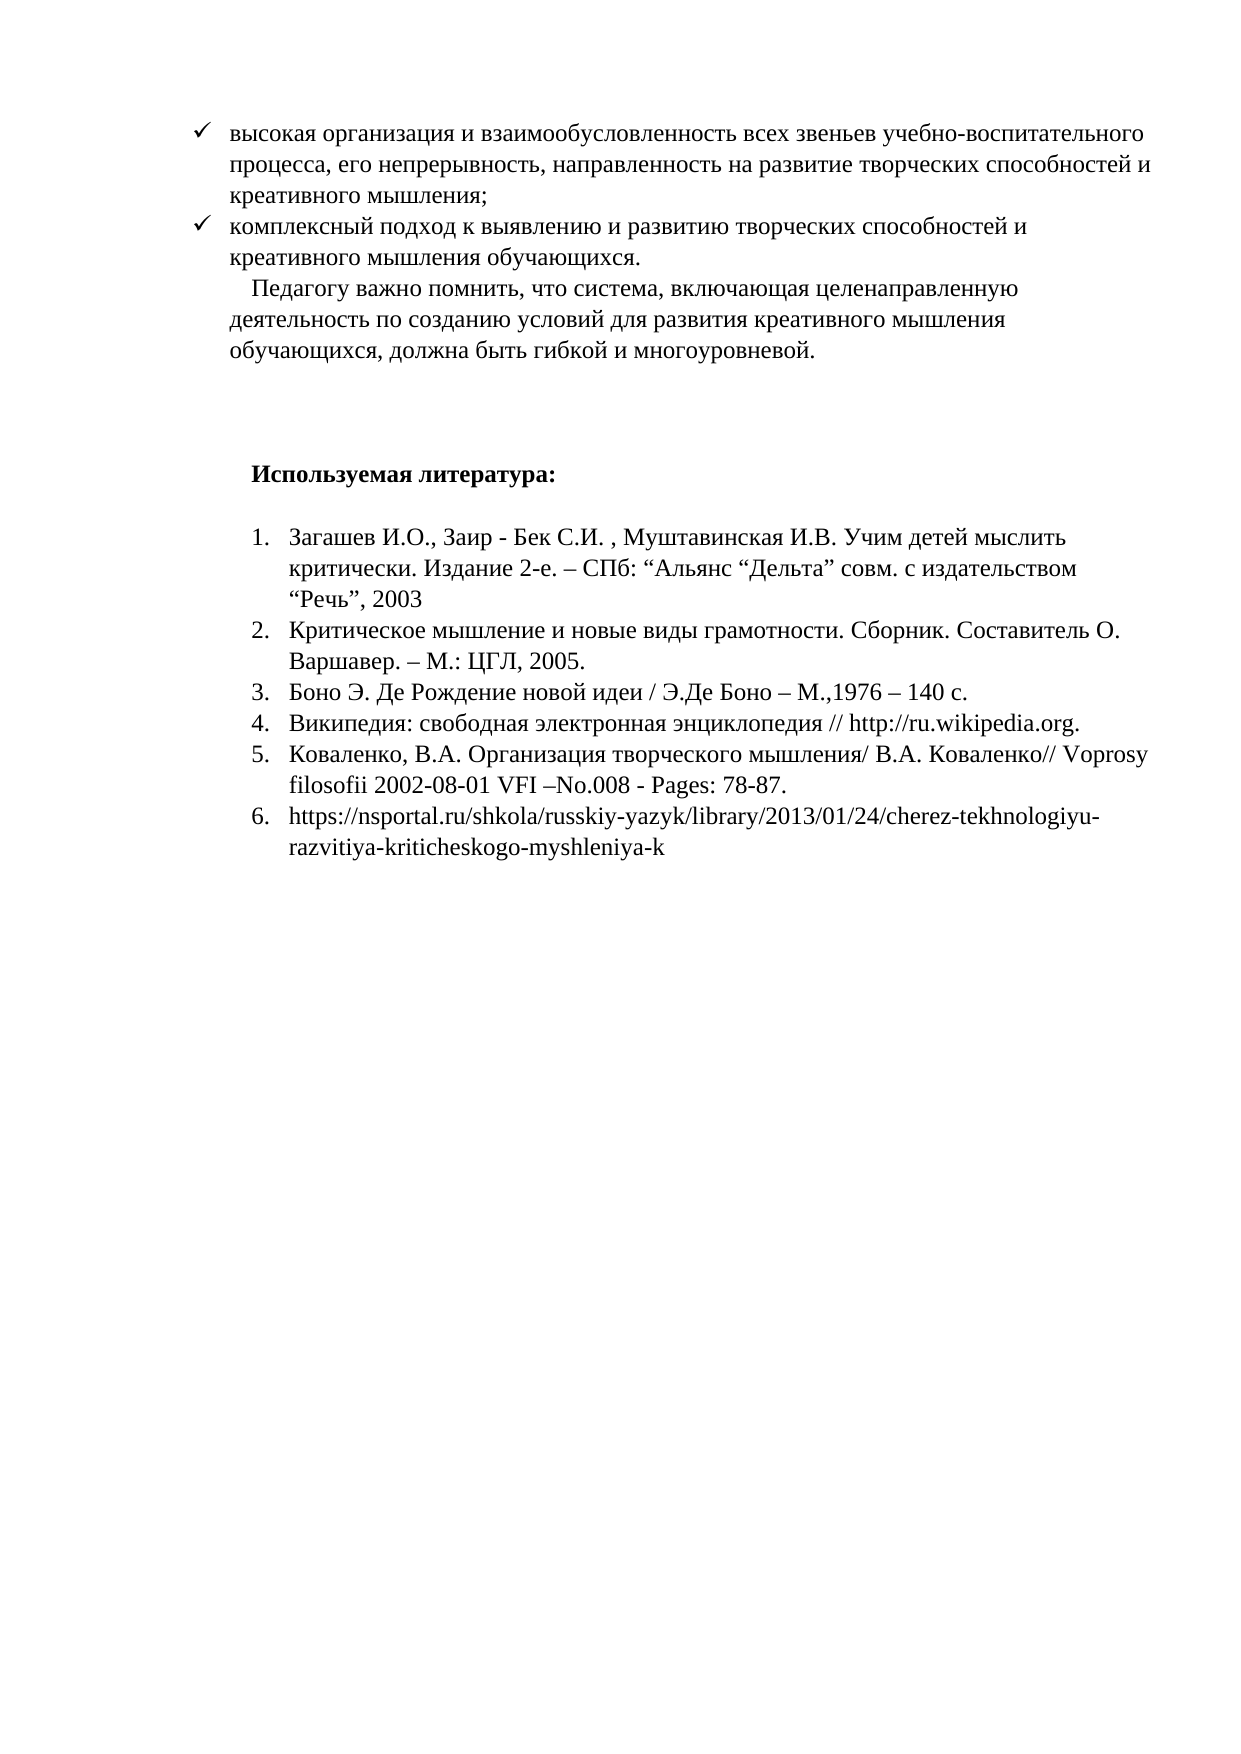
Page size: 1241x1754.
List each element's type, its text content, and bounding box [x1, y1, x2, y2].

list Коваленко, В.А. Организация творческого мышления/ В.А. Коваленко// Voprosy filosofii 2002-08-01 VFI –No.008 - Pages: 78-87. [251, 739, 1152, 799]
list Критическое мышление и новые виды грамотности. Сборник. Составитель О. Варшавер. – М.: ЦГЛ, 2005. [251, 615, 1152, 674]
list Википедия: свободная электронная энциклопедия // http://ru.wikipedia.org. [251, 708, 1152, 737]
list высокая организация и взаимообусловленность всех звеньев учебно-воспитательного процесса, его непрерывность, направленность на развитие творческих способностей и креативного мышления; [192, 118, 1152, 209]
list Загашев И.О., Заир - Бек С.И. , Муштавинская И.В. Учим детей мыслить критически. Издание 2-е. – СПб: “Альянс “Дельта” совм. с издательством “Речь”, 2003 [251, 522, 1152, 612]
list Боно Э. Де Рождение новой идеи / Э.Де Боно – М.,1976 – 140 с. [251, 677, 1152, 706]
list комплексный подход к выявлению и развитию творческих способностей и креативного мышления обучающихся. [192, 211, 1152, 271]
list Педагогу важно помнить, что система, включающая целенаправленную деятельность по созданию условий для развития креативного мышления обучающихся, должна быть гибкой и многоуровневой. [229, 273, 1152, 364]
list https://nsportal.ru/shkola/russkiy-yazyk/library/2013/01/24/cherez-tekhnologiyu-razvitiya-kriticheskogo-myshleniya-k [251, 801, 1152, 861]
list Используемая литература: [229, 459, 1152, 488]
